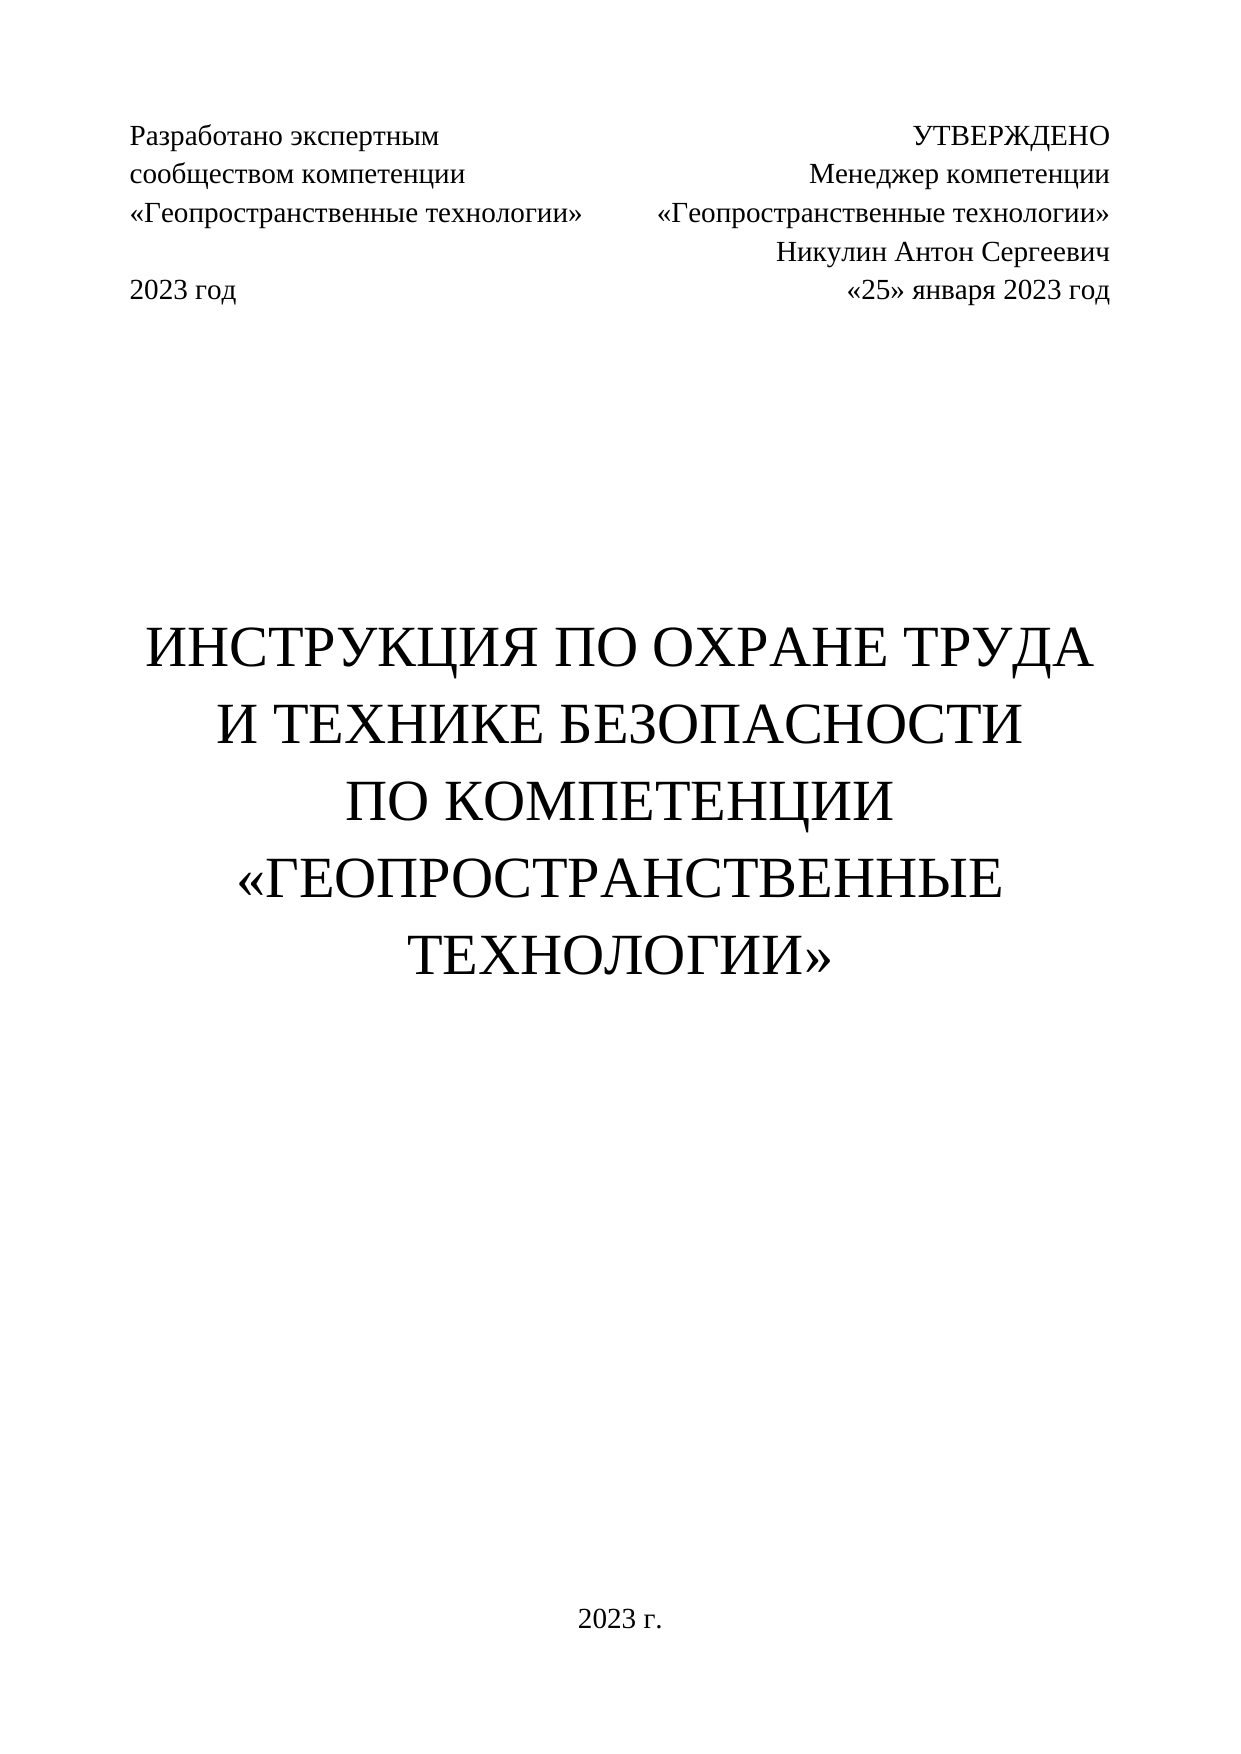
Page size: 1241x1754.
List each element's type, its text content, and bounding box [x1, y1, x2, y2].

table_header УТВЕРЖДЕНО Менеджер компетенции «Геопространственные технологии» Никулин Антон Сергеевич «25» января 2023 год [620, 118, 1121, 310]
text ИНСТРУКЦИЯ ПО ОХРАНЕ ТРУДА [118, 612, 1122, 679]
text И ТЕХНИКЕ БЕЗОПАСНОСТИ [118, 689, 1122, 756]
text ПО КОМПЕТЕНЦИИ «ГЕОПРОСТРАНСТВЕННЫЕ ТЕХНОЛОГИИ» [118, 766, 1122, 987]
text 2023 г. [118, 1601, 1122, 1635]
table_header Разработано экспертным сообществом компетенции «Геопространственные технологии» 2023 год [118, 118, 619, 310]
